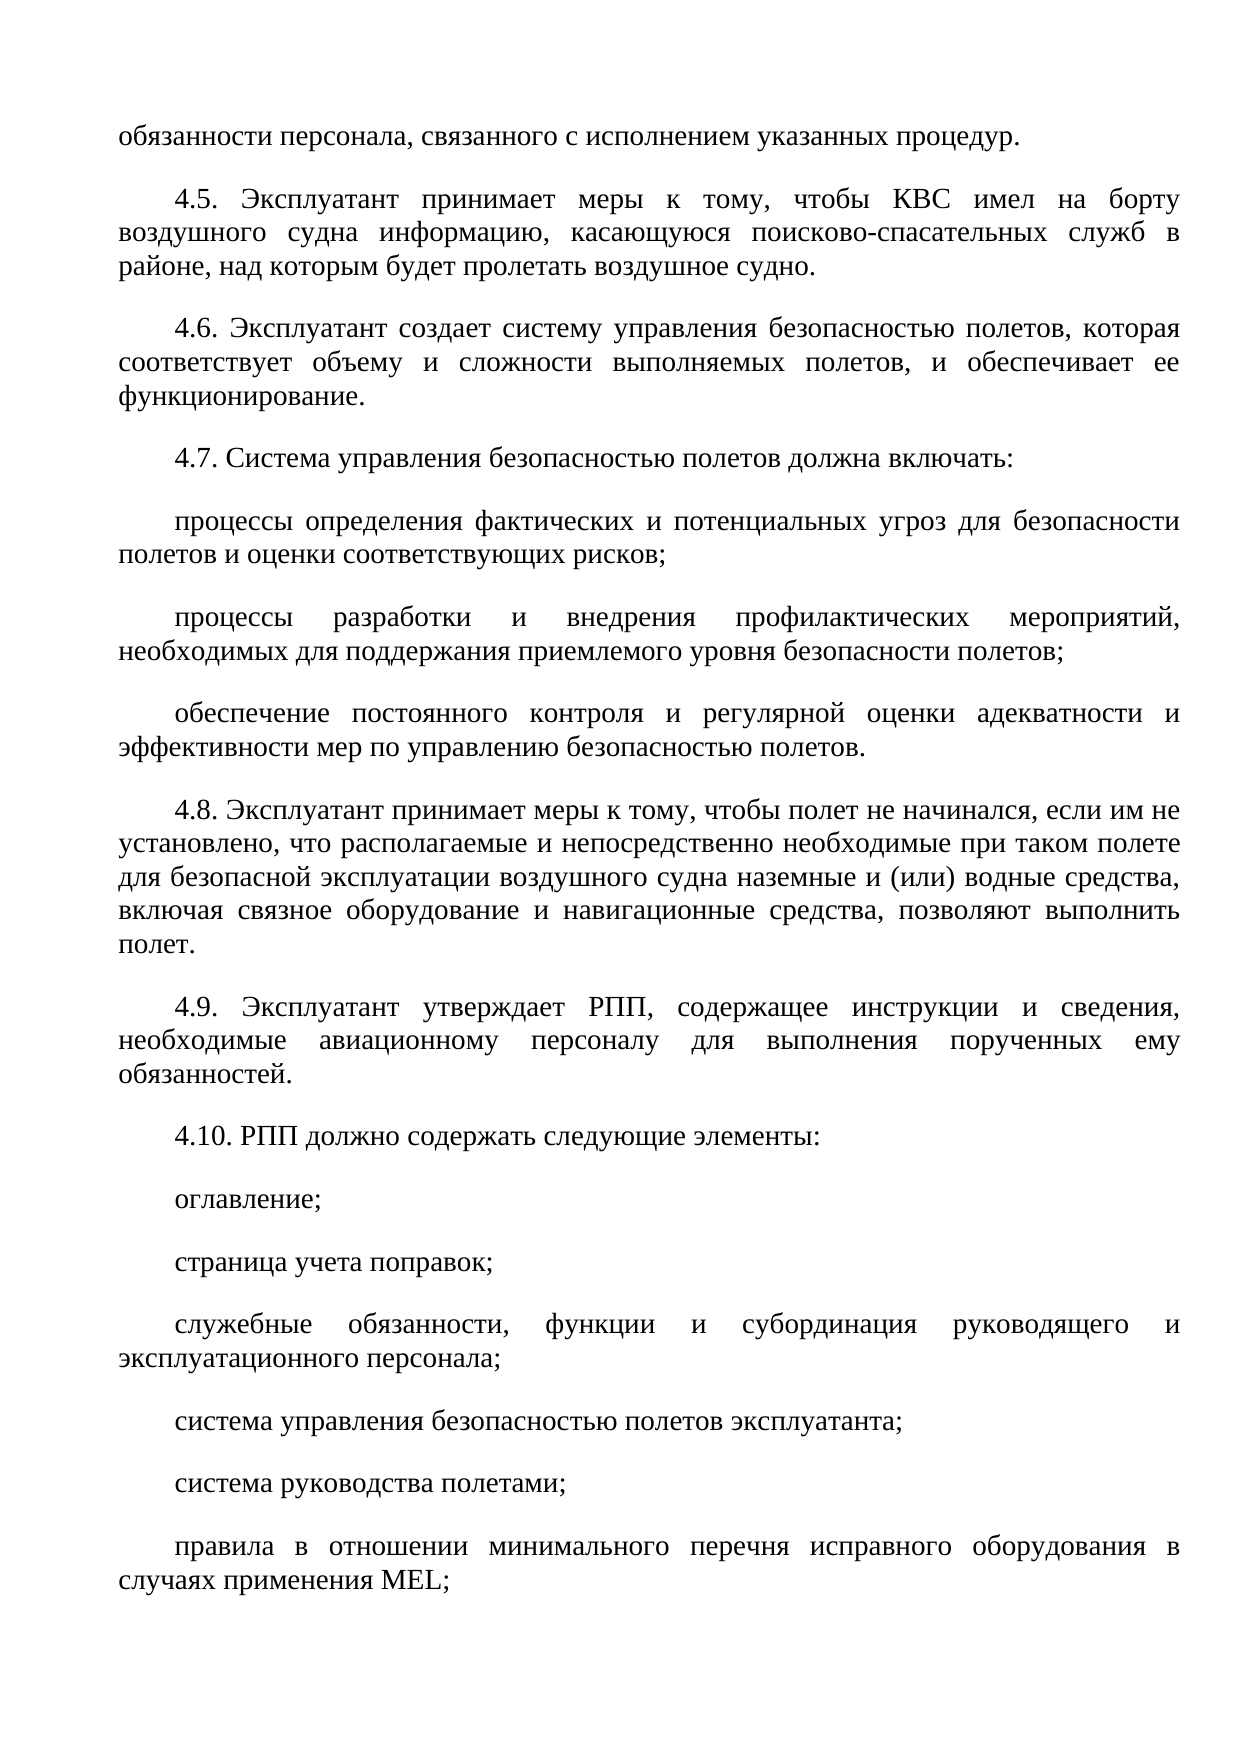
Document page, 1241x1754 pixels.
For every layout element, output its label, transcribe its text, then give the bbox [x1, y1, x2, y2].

text 4.10. РПП должно содержать следующие элементы: [118, 1118, 1181, 1152]
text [118, 118, 1181, 152]
text 4.9. Эксплуатант утверждает РПП, содержащее инструкции и сведения, необходимые авиационному персоналу для выполнения порученных ему обязанностей. [118, 989, 1181, 1089]
text процессы разработки и внедрения профилактических мероприятий, необходимых для поддержания приемлемого уровня безопасности полетов; [118, 599, 1181, 666]
text 4.6. Эксплуатант создает систему управления безопасностью полетов, которая соответствует объему и сложности выполняемых полетов, и обеспечивает ее функционирование. [118, 311, 1181, 411]
text 4.8. Эксплуатант принимает меры к тому, чтобы полет не начинался, если им не установлено, что располагаемые и непосредственно необходимые при таком полете для безопасной эксплуатации воздушного судна наземные и (или) водные средства, включая связное оборудование и навигационные средства, позволяют выполнить полет. [118, 792, 1181, 959]
text система руководства полетами; [118, 1466, 1181, 1499]
text обеспечение постоянного контроля и регулярной оценки адекватности и эффективности мер по управлению безопасностью полетов. [118, 696, 1181, 763]
text оглавление; [118, 1181, 1181, 1215]
text система управления безопасностью полетов эксплуатанта; [118, 1403, 1181, 1436]
text правила в отношении минимального перечня исправного оборудования в случаях применения MEL; [118, 1528, 1181, 1595]
text процессы определения фактических и потенциальных угроз для безопасности полетов и оценки соответствующих рисков; [118, 503, 1181, 570]
text 4.7. Система управления безопасностью полетов должна включать: [118, 440, 1181, 474]
text служебные обязанности, функции и субординация руководящего и эксплуатационного персонала; [118, 1307, 1181, 1374]
text страница учета поправок; [118, 1244, 1181, 1277]
text 4.5. Эксплуатант принимает меры к тому, чтобы КВС имел на борту воздушного судна информацию, касающуюся поисково-спасательных служб в районе, над которым будет пролетать воздушное судно. [118, 181, 1181, 281]
